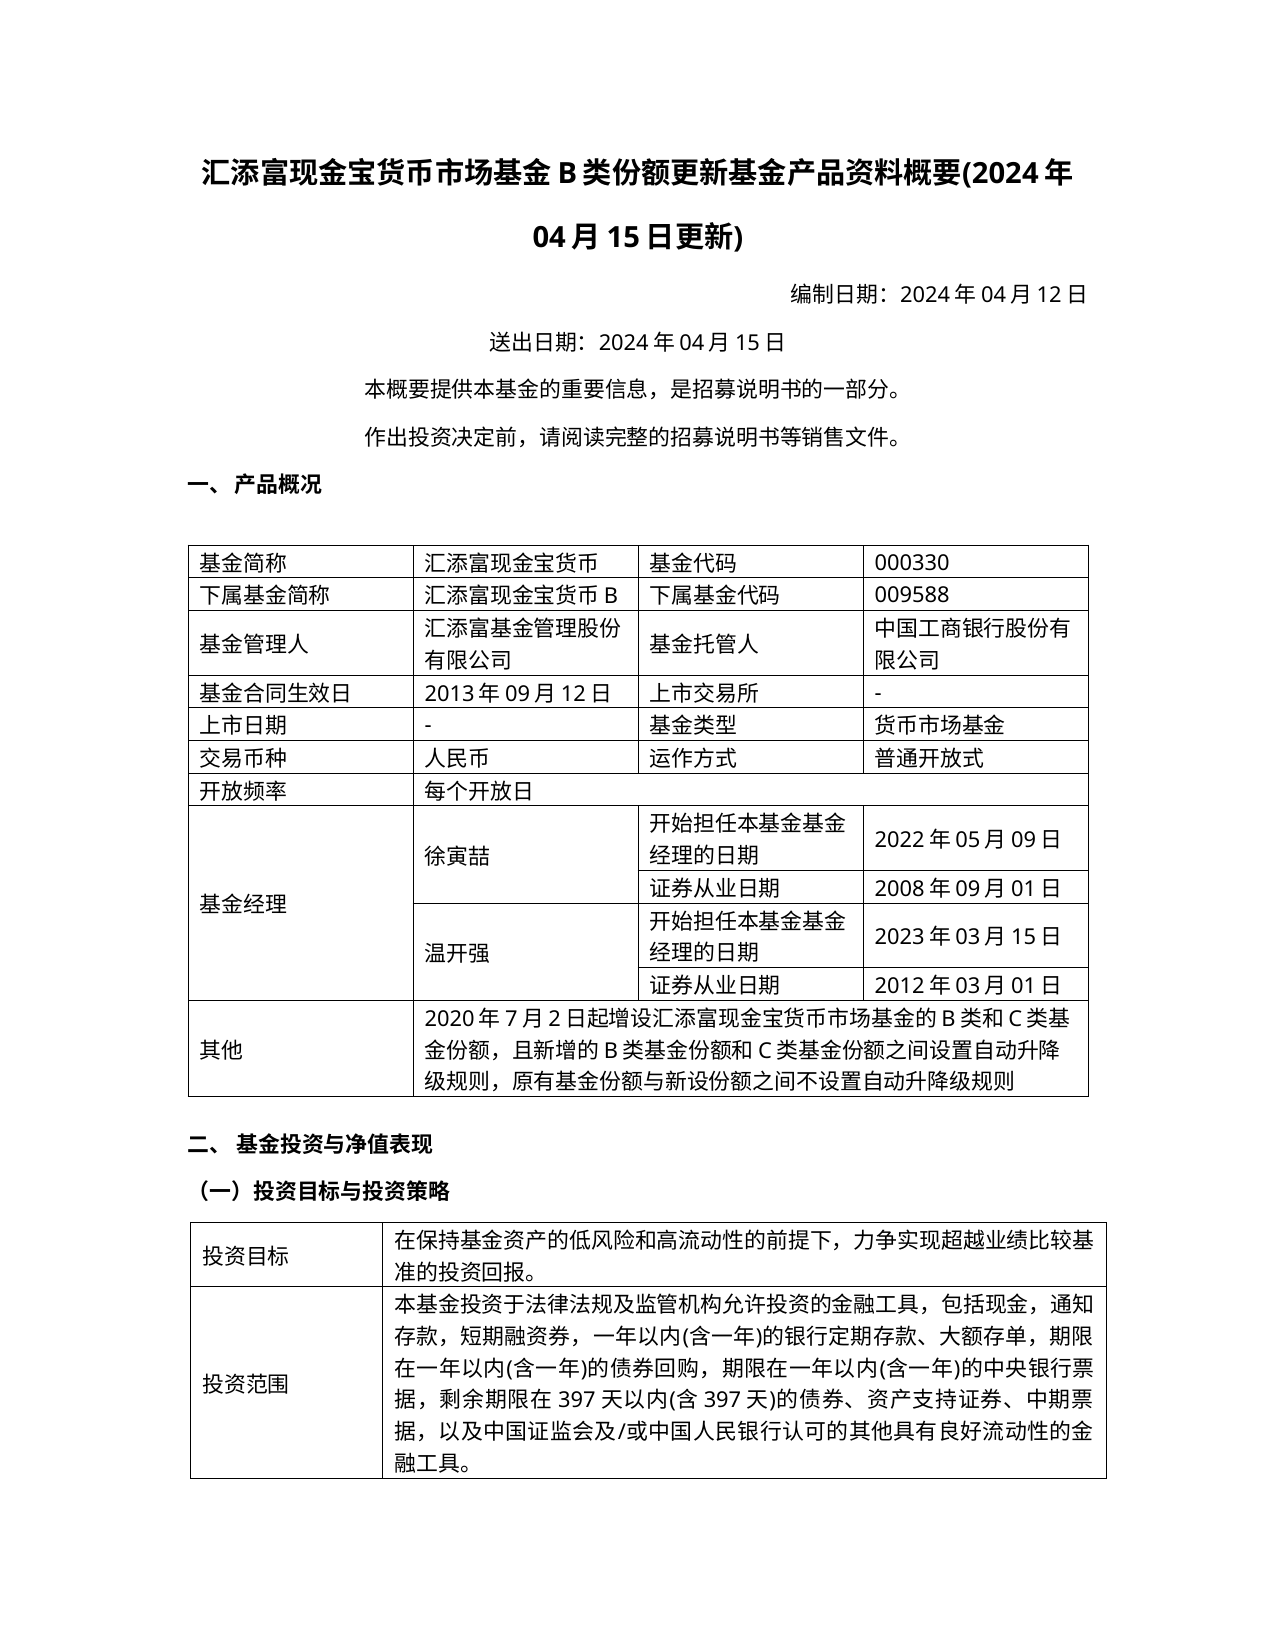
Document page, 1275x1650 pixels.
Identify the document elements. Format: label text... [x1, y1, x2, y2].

table_cell 本基金投资于法律法规及监管机构允许投资的金融工具，包括现金，通知存款，短期融资券，一年以内(含一年)的银行定期存款、大额存单，期限在一年以内(含一年)的债券回购，期限在一年以内(含一年)的中央银行票据，剩余期限在397天以内(含397天)的债券、资产支持证券、中期票据，以及中国证监会及/或中国人民银行认可的其他具有良好流动性的金融工具。 [383, 1287, 1106, 1478]
table_cell 其他 [189, 1001, 413, 1096]
table_cell 2022年05月09日 [864, 806, 1088, 870]
text 汇添富现金宝货币市场基金B类份额更新基金产品资料概要(2024年04月15日更新) [187, 150, 1087, 256]
table_cell 开放频率 [189, 774, 413, 805]
table_cell 上市日期 [189, 708, 413, 740]
text （一）投资目标与投资策略 [187, 1174, 1087, 1206]
table_header 投资目标 [191, 1223, 382, 1286]
table_cell 2008年09月01日 [864, 871, 1088, 903]
table_cell 运作方式 [639, 741, 863, 773]
table_cell 开始担任本基金基金经理的日期 [639, 904, 863, 967]
table_cell 货币市场基金 [864, 708, 1088, 740]
table_cell 温开强 [414, 904, 638, 1000]
table_cell 投资范围 [191, 1287, 382, 1478]
table_cell 基金托管人 [639, 611, 863, 674]
table_cell 证券从业日期 [639, 968, 863, 1000]
text 本概要提供本基金的重要信息，是招募说明书的一部分。 [187, 372, 1087, 404]
table_cell 证券从业日期 [639, 871, 863, 903]
table_header 在保持基金资产的低风险和高流动性的前提下，力争实现超越业绩比较基准的投资回报。 [383, 1223, 1106, 1286]
table_cell 上市交易所 [639, 676, 863, 707]
table_cell - [414, 708, 638, 740]
table_cell 2023年03月15日 [864, 904, 1088, 967]
table_cell 中国工商银行股份有限公司 [864, 611, 1088, 674]
table_cell 交易币种 [189, 741, 413, 773]
text 作出投资决定前，请阅读完整的招募说明书等销售文件。 [187, 420, 1087, 451]
table_header 000330 [864, 546, 1088, 577]
table_cell 人民币 [414, 741, 638, 773]
text 二、 基金投资与净值表现 [187, 1127, 1087, 1158]
table_cell 基金管理人 [189, 611, 413, 674]
table_cell 普通开放式 [864, 741, 1088, 773]
table_header 基金简称 [189, 546, 413, 577]
table_cell 2013年09月12日 [414, 676, 638, 707]
table_header 基金代码 [639, 546, 863, 577]
table_cell 009588 [864, 578, 1088, 610]
list 产品概况 [187, 467, 1087, 499]
table_cell 2012年03月01日 [864, 968, 1088, 1000]
table_cell 基金合同生效日 [189, 676, 413, 707]
table_cell 徐寅喆 [414, 806, 638, 903]
table_cell 汇添富基金管理股份有限公司 [414, 611, 638, 674]
text 编制日期：2024年04月12日 [187, 277, 1087, 309]
table_cell 基金经理 [189, 806, 413, 1000]
table_header 汇添富现金宝货币 [414, 546, 638, 577]
table_cell 每个开放日 [414, 774, 1088, 805]
table_cell 基金类型 [639, 708, 863, 740]
table_cell 汇添富现金宝货币B [414, 578, 638, 610]
table_cell 下属基金代码 [639, 578, 863, 610]
table_cell 下属基金简称 [189, 578, 413, 610]
table_cell - [864, 676, 1088, 707]
table_cell 2020年7月2日起增设汇添富现金宝货币市场基金的B类和C类基金份额，且新增的B类基金份额和C类基金份额之间设置自动升降级规则，原有基金份额与新设份额之间不设置自动升降级规则 [414, 1001, 1088, 1096]
text 送出日期：2024年04月15日 [187, 325, 1087, 356]
table_cell 开始担任本基金基金经理的日期 [639, 806, 863, 870]
